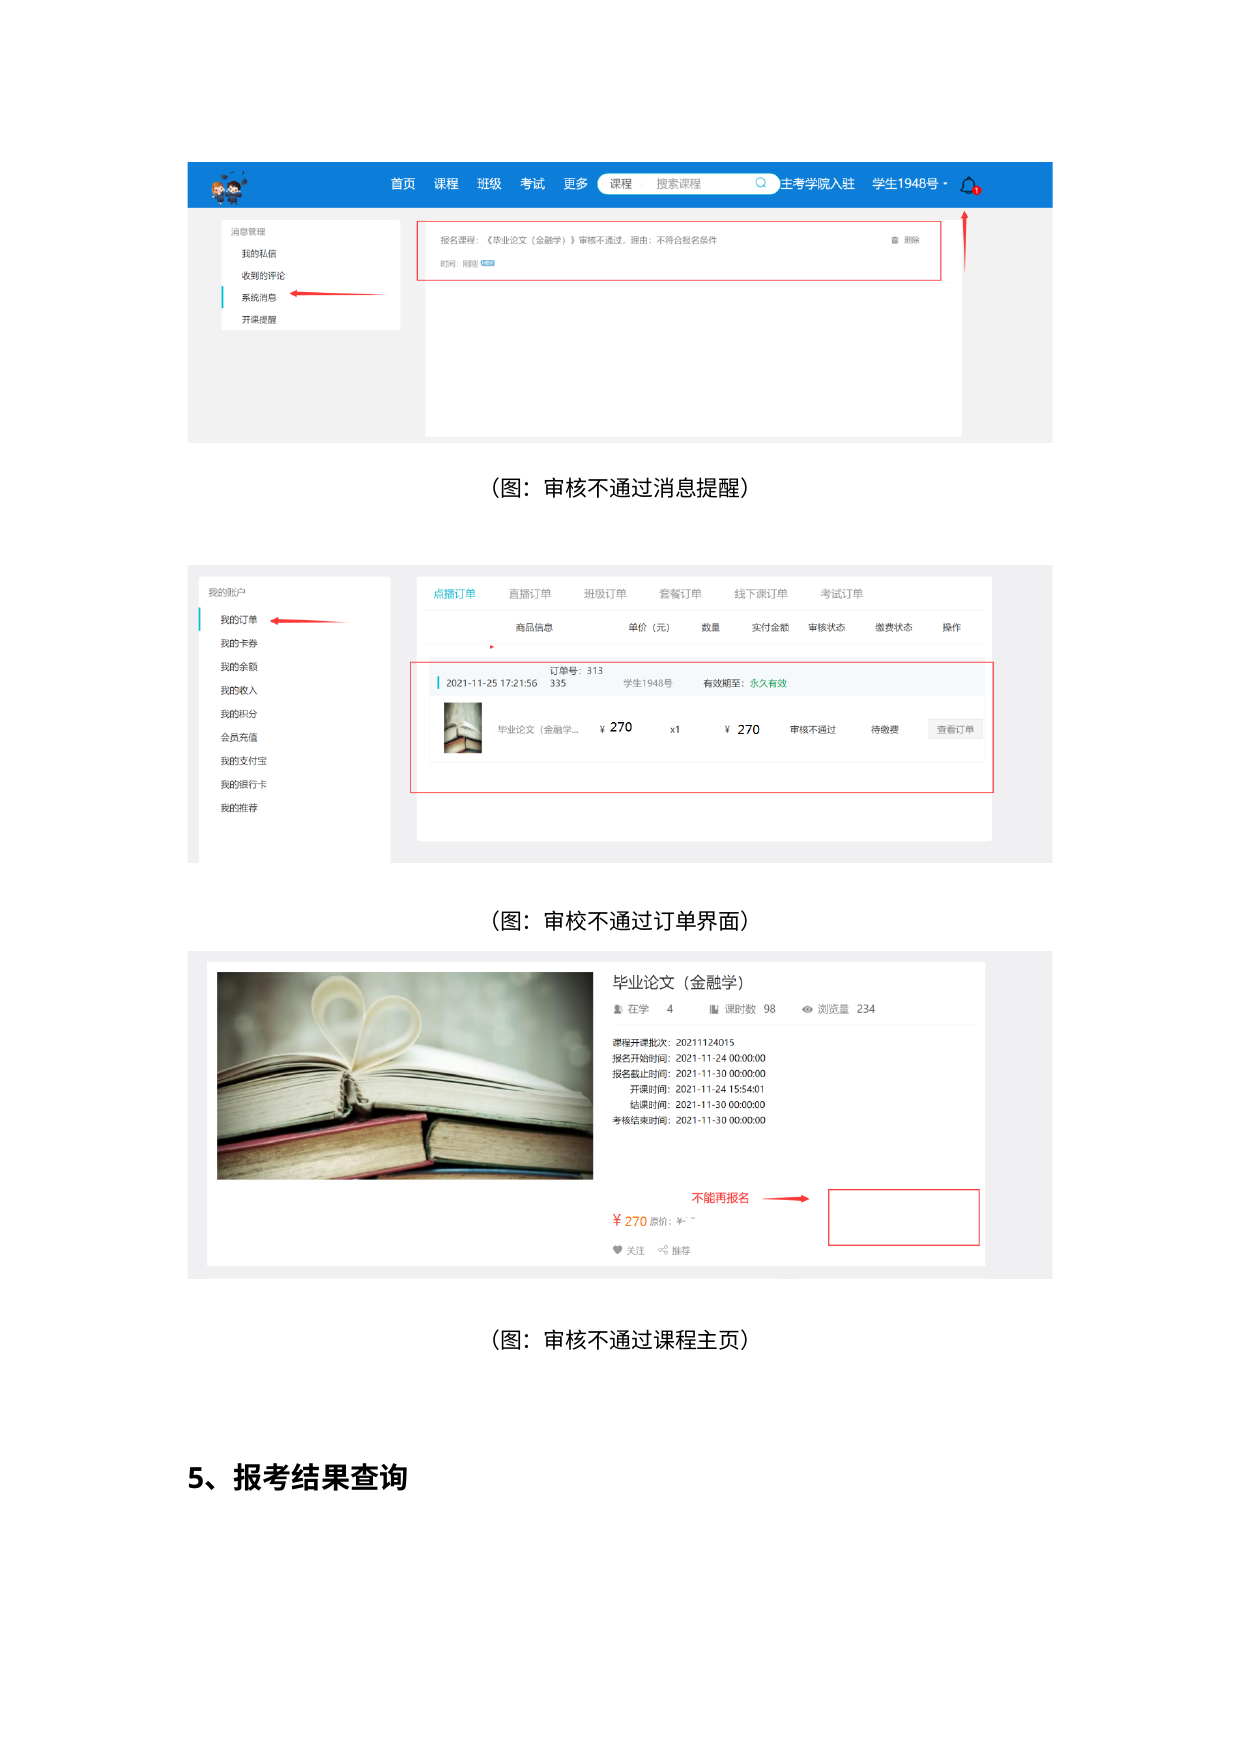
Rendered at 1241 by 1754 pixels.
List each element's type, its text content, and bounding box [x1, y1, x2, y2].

text （图：审校不通过订单界面） [187, 903, 1053, 936]
picture [187, 565, 1053, 863]
picture [187, 951, 1053, 1279]
picture [187, 162, 1053, 443]
subtitle 5、报考结果查询 [187, 1444, 1053, 1509]
text （图：审核不通过课程主页） [187, 1322, 1053, 1355]
text （图：审核不通过消息提醒） [187, 443, 1053, 503]
